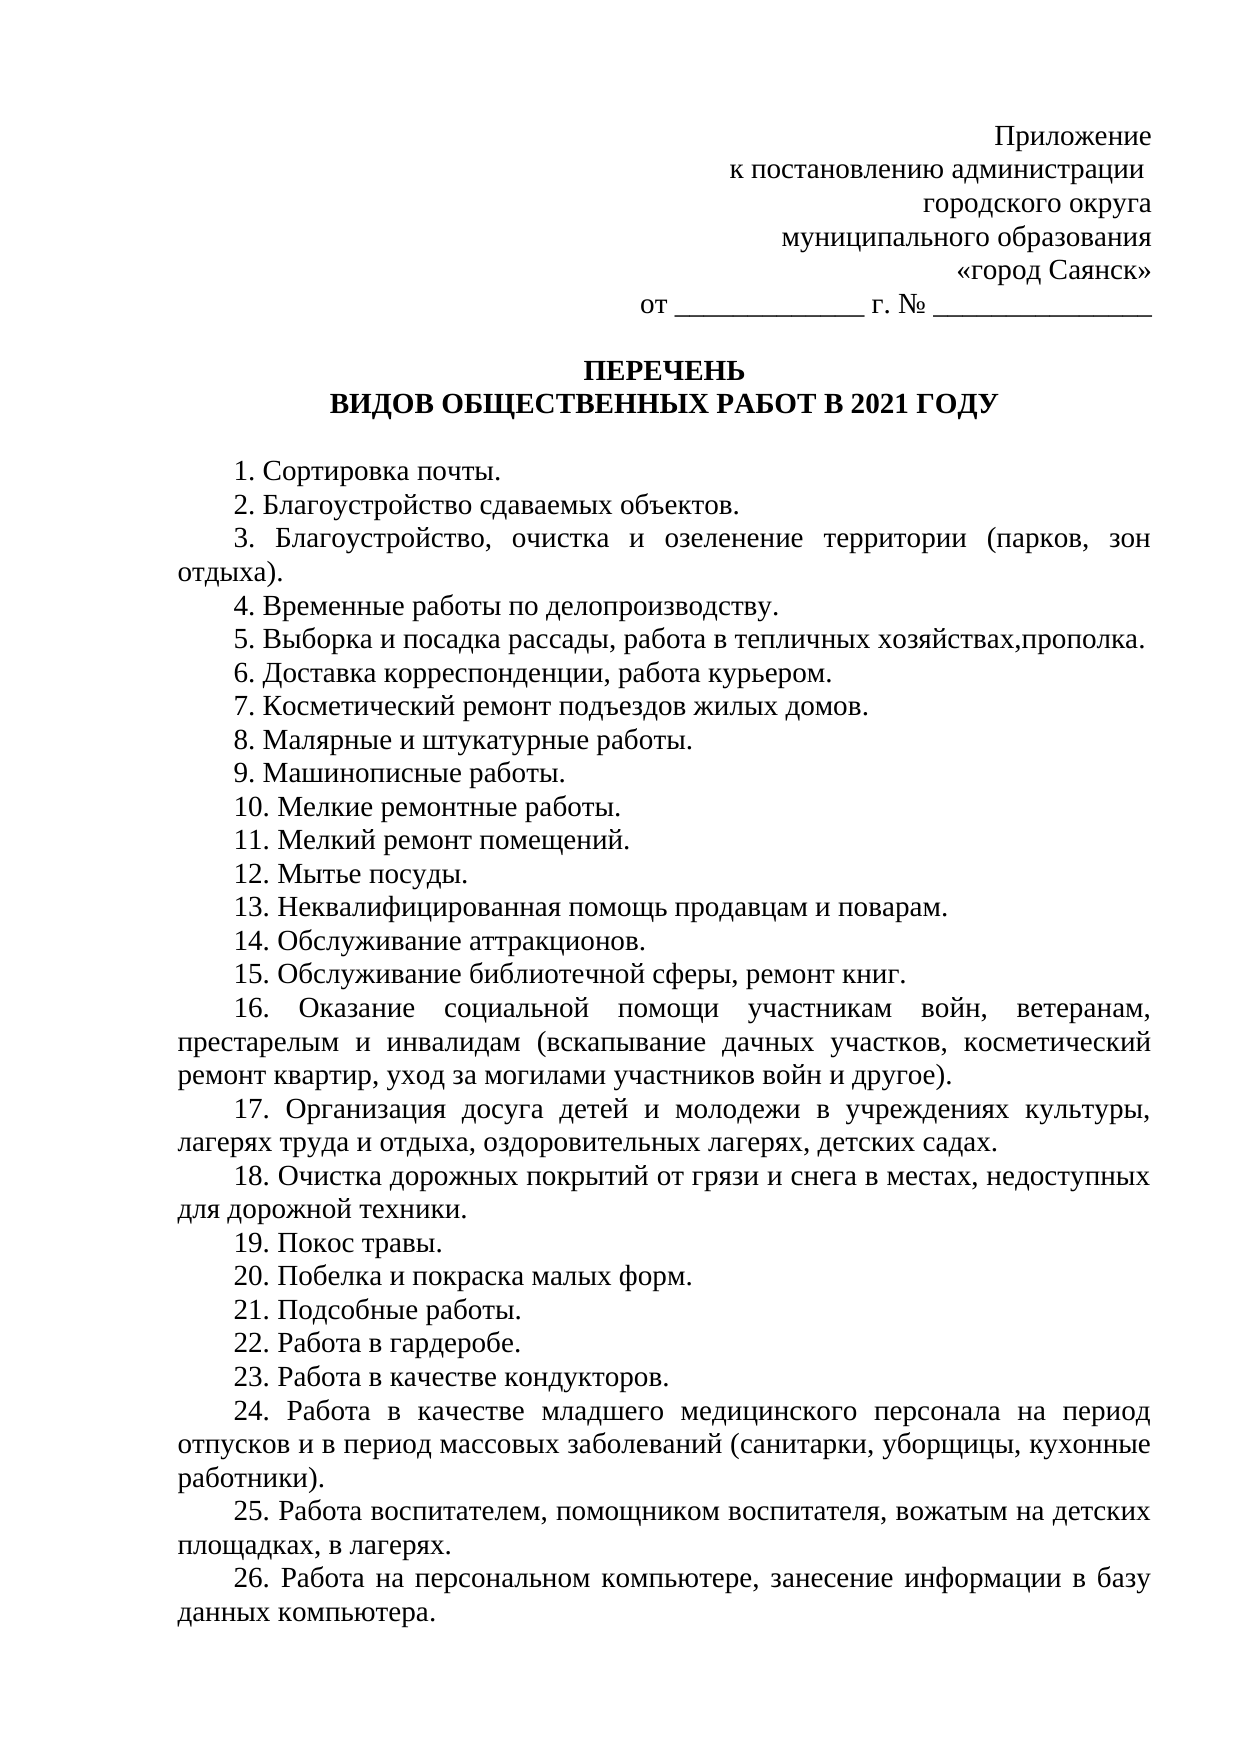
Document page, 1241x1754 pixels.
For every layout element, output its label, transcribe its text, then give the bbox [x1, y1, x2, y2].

text 3. Благоустройство, очистка и озеленение территории (парков, зон отдыха). [177, 521, 1152, 588]
text 10. Мелкие ремонтные работы. [177, 789, 1152, 822]
text 14. Обслуживание аттракционов. [177, 923, 1152, 957]
text 25. Работа воспитателем, помощником воспитателя, вожатым на детских площадках, в лагерях. [177, 1493, 1152, 1560]
text «город Саянск» [177, 252, 1152, 286]
text 22. Работа в гардеробе. [177, 1326, 1152, 1359]
text 24. Работа в качестве младшего медицинского персонала на период отпусков и в период массовых заболеваний (санитарки, уборщицы, кухонные работники). [177, 1393, 1152, 1493]
text 20. Побелка и покраска малых форм. [177, 1258, 1152, 1292]
text 26. Работа на персональном компьютере, занесение информации в базу данных компьютера. [177, 1560, 1152, 1627]
text 18. Очистка дорожных покрытий от грязи и снега в местах, недоступных для дорожной техники. [177, 1158, 1152, 1225]
text 6. Доставка корреспонденции, работа курьером. [177, 655, 1152, 688]
title ВИДОВ ОБЩЕСТВЕННЫХ РАБОТ В 2021 ГОДУ [177, 386, 1152, 420]
title ПЕРЕЧЕНЬ [177, 353, 1152, 386]
text 2. Благоустройство сдаваемых объектов. [177, 487, 1152, 521]
text Приложение [177, 118, 1152, 152]
text 11. Мелкий ремонт помещений. [177, 822, 1152, 856]
text 19. Покос травы. [177, 1225, 1152, 1258]
text 17. Организация досуга детей и молодежи в учреждениях культуры, лагерях труда и отдыха, оздоровительных лагерях, детских садах. [177, 1091, 1152, 1158]
text муниципального образования [177, 219, 1152, 252]
text 23. Работа в качестве кондукторов. [177, 1359, 1152, 1393]
text 16. Оказание социальной помощи участникам войн, ветеранам, престарелым и инвалидам (вскапывание дачных участков, косметический ремонт квартир, уход за могилами участников войн и другое). [177, 990, 1152, 1091]
text 4. Временные работы по делопроизводству. [177, 588, 1152, 621]
text 13. Неквалифицированная помощь продавцам и поварам. [177, 889, 1152, 923]
text 8. Малярные и штукатурные работы. [177, 722, 1152, 755]
text 9. Машинописные работы. [177, 755, 1152, 789]
text 1. Сортировка почты. [177, 453, 1152, 487]
text 5. Выборка и посадка рассады, работа в тепличных хозяйствах,прополка. [177, 621, 1152, 655]
text 12. Мытье посуды. [177, 856, 1152, 889]
text 15. Обслуживание библиотечной сферы, ремонт книг. [177, 957, 1152, 990]
text от _____________ г. № _______________ [177, 286, 1152, 319]
text 21. Подсобные работы. [177, 1292, 1152, 1326]
text 7. Косметический ремонт подъездов жилых домов. [177, 688, 1152, 722]
text к постановлению администрации городского округа [177, 152, 1152, 219]
